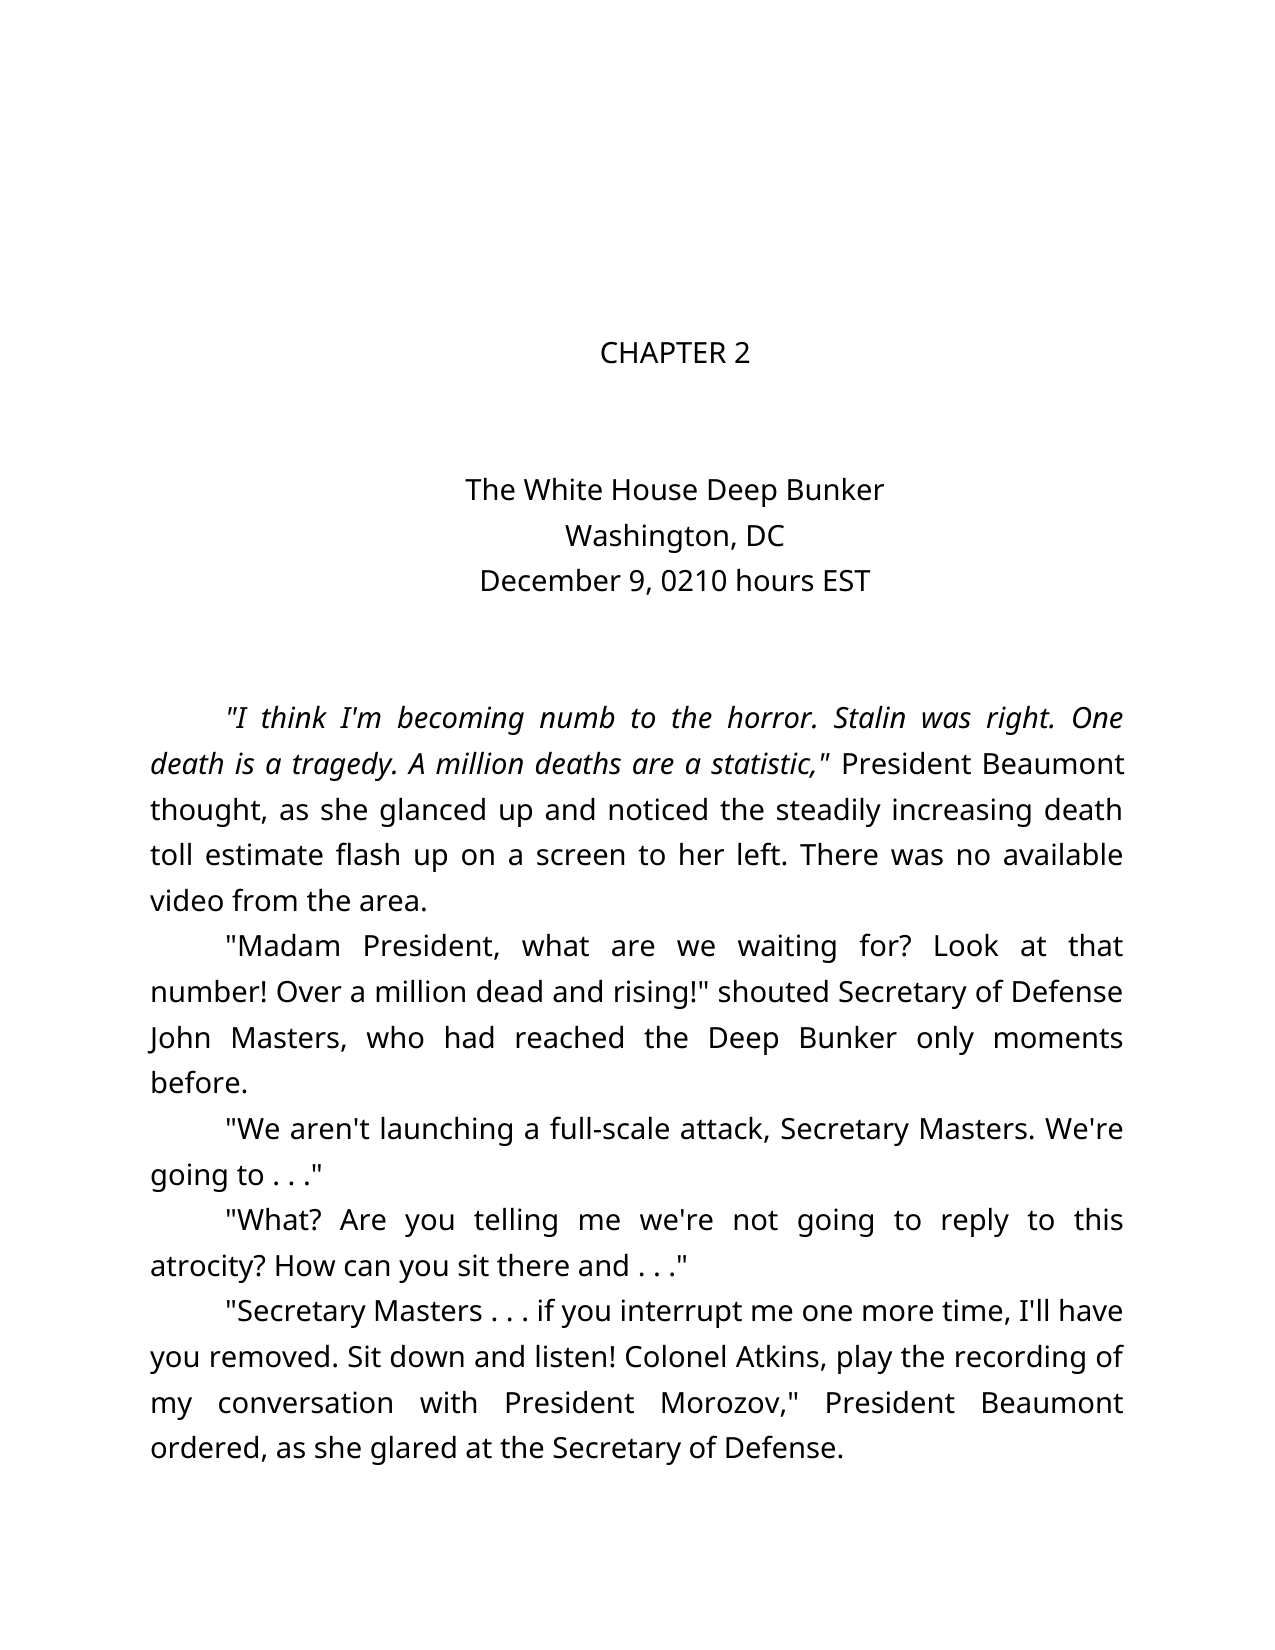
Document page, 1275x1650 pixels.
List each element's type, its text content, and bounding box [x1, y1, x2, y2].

text "What? Are you telling me we're not going to reply to this atrocity? How can you sit there and . . ." [150, 1199, 1125, 1285]
text "I think I'm becoming numb to the horror. Stalin was right. One death is a tragedy. A million deaths are a statistic," President Beaumont thought, as she glanced up and noticed the steadily increasing death toll estimate flash up on a screen to her left. There was no available video from the area. [150, 697, 1125, 920]
text The White House Deep Bunker [150, 469, 1125, 509]
text Washington, DC [150, 515, 1125, 555]
text "Secretary Masters . . . if you interrupt me one more time, I'll have you removed. Sit down and listen! Colonel Atkins, play the recording of my conversation with President Morozov," President Beaumont ordered, as she glared at the Secretary of Defense. [150, 1291, 1125, 1467]
text CHAPTER 2 [150, 332, 1125, 372]
text "Madam President, what are we waiting for? Look at that number! Over a million dead and rising!" shouted Secretary of Defense John Masters, who had reached the Deep Bunker only moments before. [150, 926, 1125, 1102]
text "We aren't launching a full-scale attack, Secretary Masters. We're going to . . ." [150, 1108, 1125, 1193]
text December 9, 0210 hours EST [150, 561, 1125, 600]
